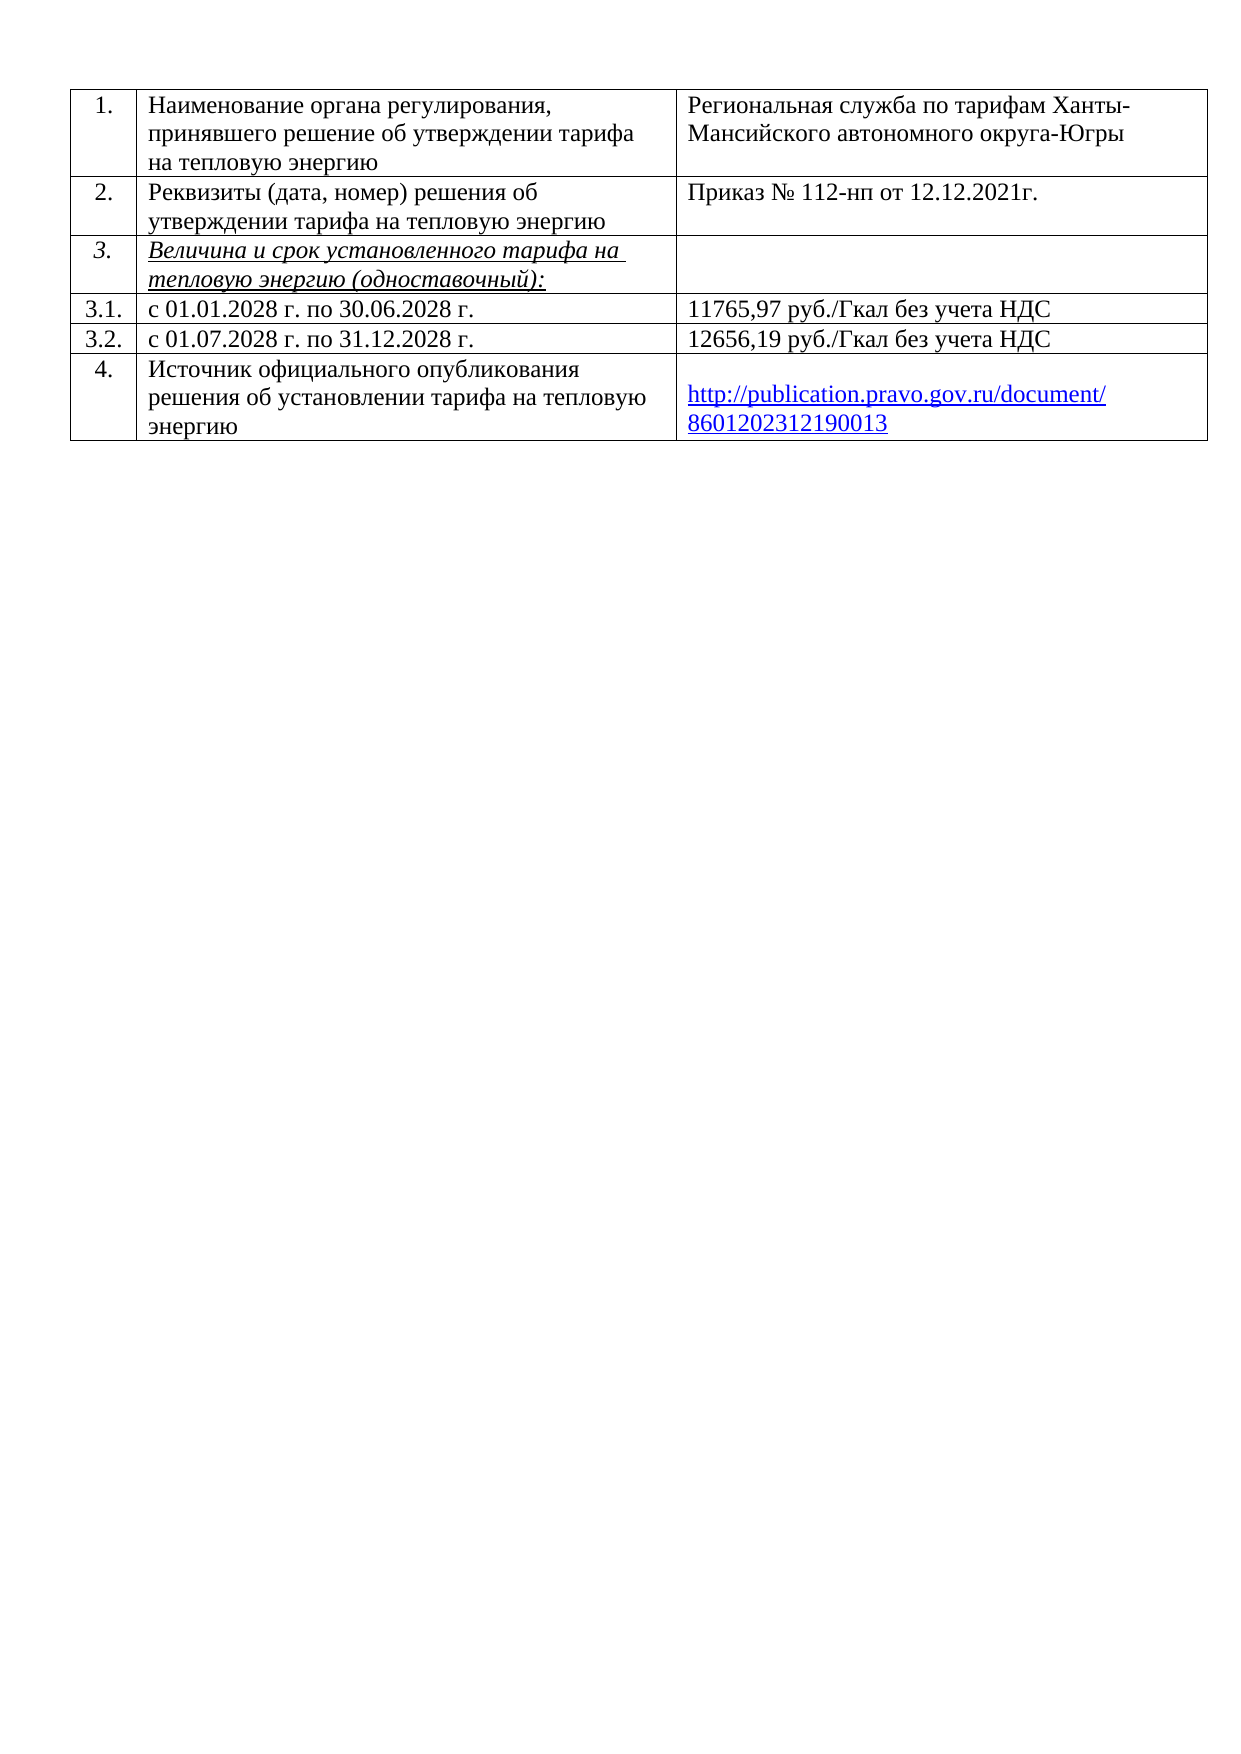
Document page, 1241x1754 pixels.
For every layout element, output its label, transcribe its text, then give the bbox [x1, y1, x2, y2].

table_cell Региональная служба по тарифам Ханты-Мансийского автономного округа-Югры [677, 90, 1207, 176]
table_cell 1. [71, 90, 136, 176]
table_cell Реквизиты (дата, номер) решения об утверждении тарифа на тепловую энергию [137, 177, 676, 234]
table_cell Величина и срок установленного тарифа на тепловую энергию (одноставочный): [137, 236, 676, 293]
table_cell 3. [71, 236, 136, 293]
table_cell Наименование органа регулирования, принявшего решение об утверждении тарифа на тепловую энергию [137, 90, 676, 176]
table_cell [677, 236, 1207, 293]
table_cell Источник официального опубликования решения об установлении тарифа на тепловую энергию [137, 354, 676, 440]
table_cell 4. [71, 354, 136, 440]
table_cell 11765,97 руб./Гкал без учета НДС [677, 294, 1207, 323]
table_cell http://publication.pravo.gov.ru/document/8601202312190013 [677, 354, 1207, 440]
table_cell с 01.07.2028 г. по 31.12.2028 г. [137, 324, 676, 353]
table_cell с 01.01.2028 г. по 30.06.2028 г. [137, 294, 676, 323]
table_cell Приказ № 112-нп от 12.12.2021г. [677, 177, 1207, 234]
table_cell 2. [71, 177, 136, 234]
table_cell 3.2. [71, 324, 136, 353]
table_cell 3.1. [71, 294, 136, 323]
table_cell 12656,19 руб./Гкал без учета НДС [677, 324, 1207, 353]
